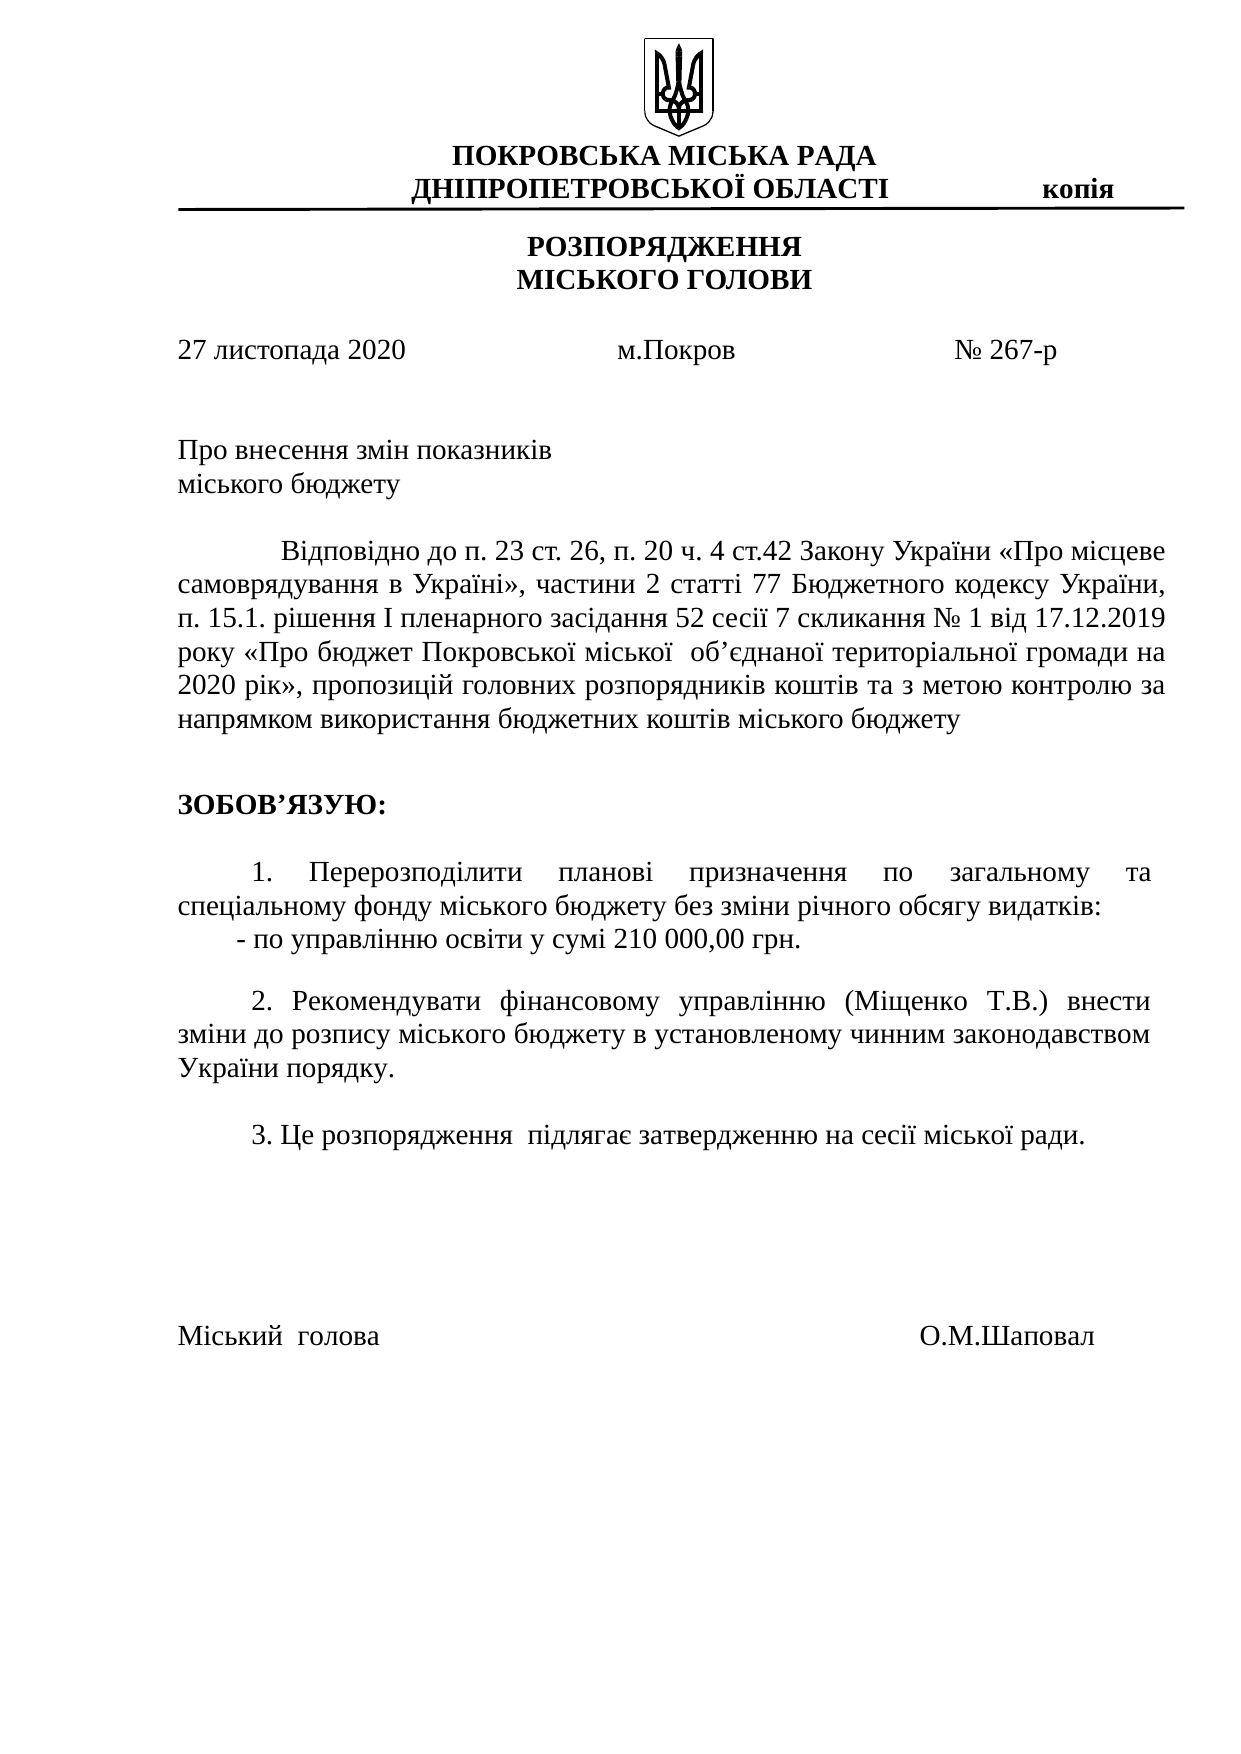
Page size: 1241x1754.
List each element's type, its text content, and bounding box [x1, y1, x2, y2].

text Міський голова О.М.Шаповал [177, 1318, 1152, 1352]
text - по управлінню освіти у сумі 210 000,00 грн. [177, 922, 1152, 955]
text 27 листопада 2020 м.Покров № 267-р [177, 332, 1152, 365]
text Відповідно до п. 23 ст. 26, п. 20 ч. 4 ст.42 Закону України «Про місцеве самоврядування в Україні», частини 2 статті 77 Бюджетного кодексу України, п. 15.1. рішення І пленарного засідання 52 сесії 7 скликання № 1 від 17.12.2019 року «Про бюджет Покровської міської об’єднаної територіальної громади на 2020 рік», пропозицій головних розпорядників коштів та з метою контролю за напрямком використання бюджетних коштів міського бюджету [177, 533, 1166, 734]
text ДНІПРОПЕТРОВСЬКОЇ ОБЛАСТІ копія [177, 171, 1152, 205]
text 3. Це розпорядження підлягає затвердженню на сесії міської ради. [177, 1117, 1152, 1151]
text 1. Перерозподілити планові призначення по загальному та спеціальному фонду міського бюджету без зміни річного обсягу видатків: [177, 854, 1152, 922]
text ЗОБОВ’ЯЗУЮ: [177, 787, 1152, 821]
text РОЗПОРЯДЖЕННЯ [177, 229, 1152, 262]
text МІСЬКОГО ГОЛОВИ [177, 262, 1152, 296]
text Про внесення змін показників [177, 432, 1152, 466]
text ПОКРОВСЬКА МІСЬКА РАДА [177, 118, 1152, 171]
text 2. Рекомендувати фінансовому управлінню (Міщенко Т.В.) внести зміни до розпису міського бюджету в установленому чинним законодавством України порядку. [177, 983, 1152, 1084]
text міського бюджету [177, 466, 1152, 499]
